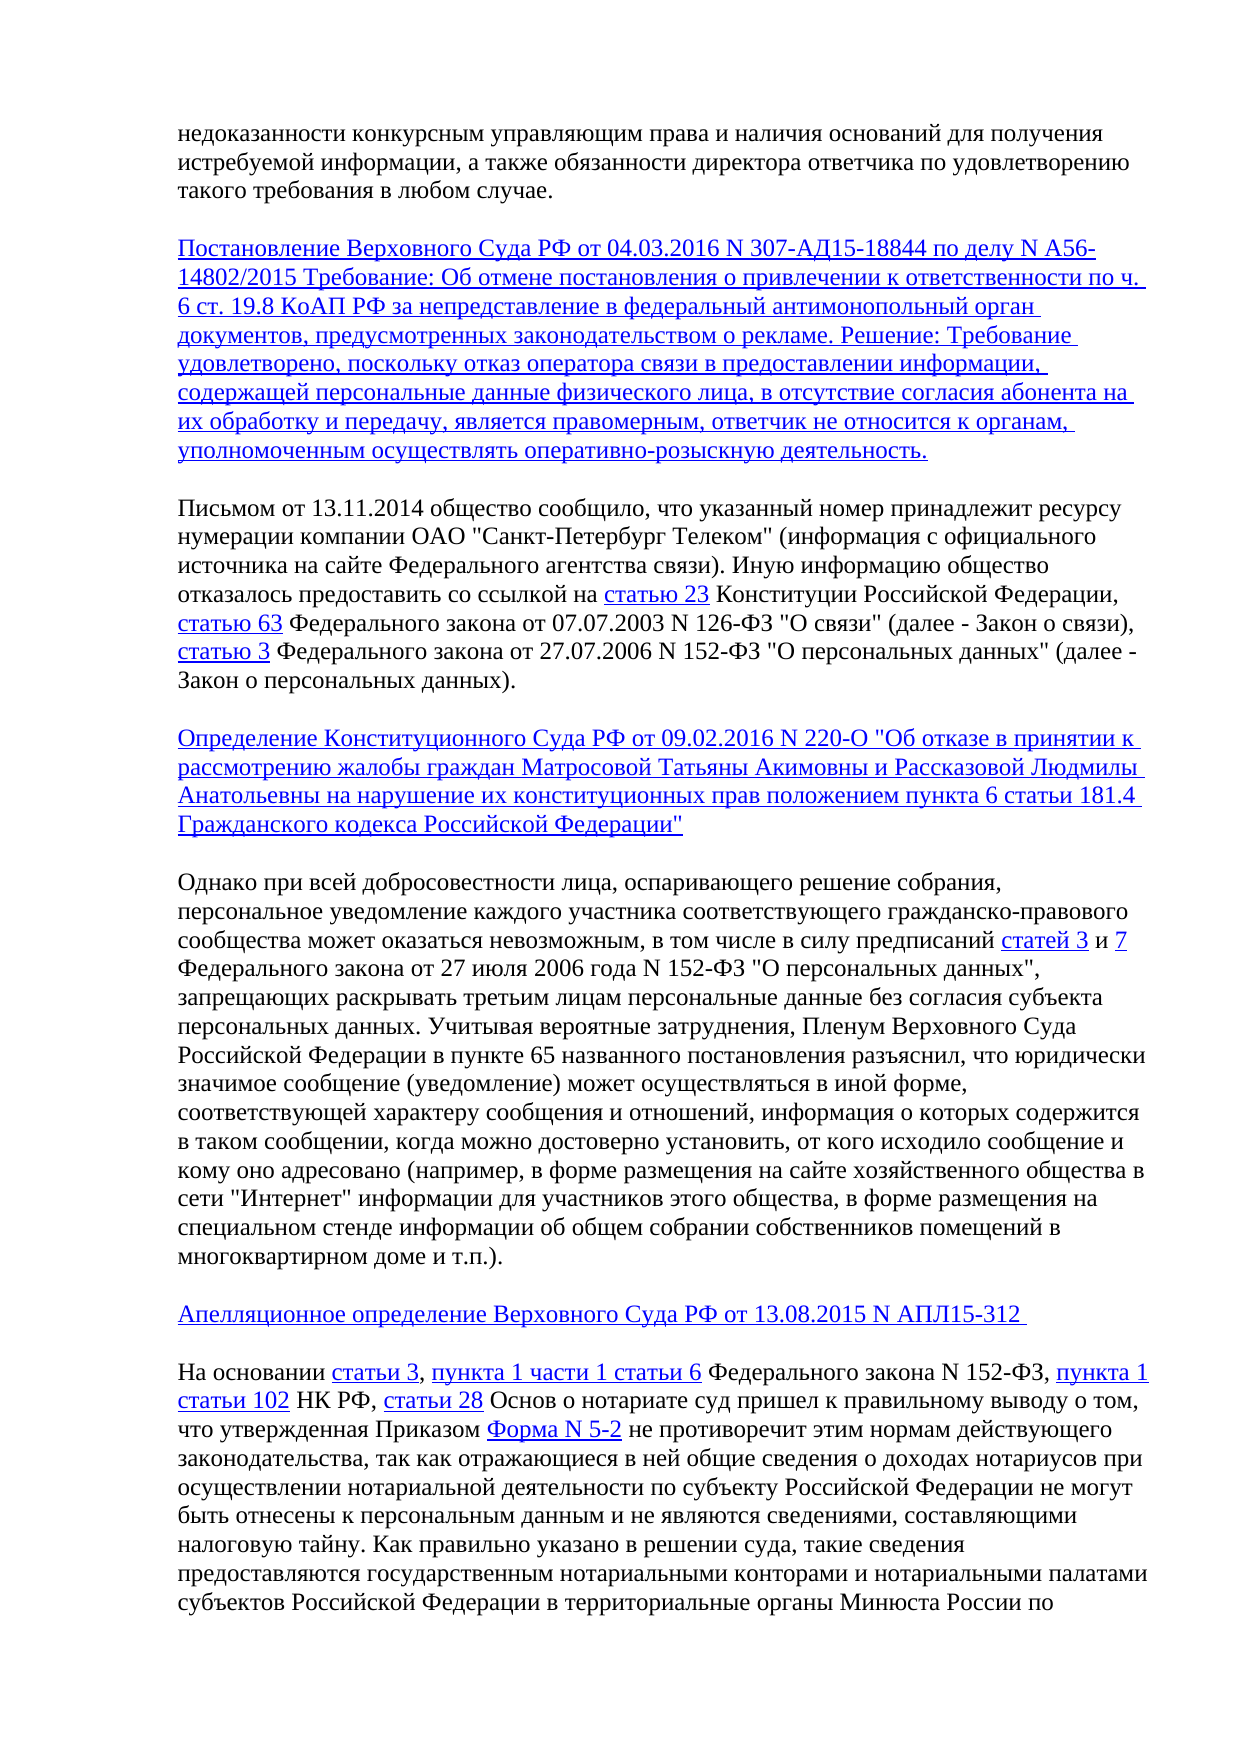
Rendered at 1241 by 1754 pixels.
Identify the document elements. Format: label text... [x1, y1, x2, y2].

text Письмом от 13.11.2014 общество сообщило, что указанный номер принадлежит ресурсу нумерации компании ОАО "Санкт-Петербург Телеком" (информация с официального источника на сайте Федерального агентства связи). Иную информацию общество отказалось предоставить со ссылкой на статью 23 Конституции Российской Федерации, статью 63 Федерального закона от 07.07.2003 N 126-ФЗ "О связи" (далее - Закон о связи), статью 3 Федерального закона от 27.07.2006 N 152-ФЗ "О персональных данных" (далее - Закон о персональных данных). [177, 493, 1152, 694]
text Апелляционное определение Верховного Суда РФ от 13.08.2015 N АПЛ15-312 [177, 1299, 1152, 1328]
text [177, 1357, 1152, 1616]
text Определение Конституционного Суда РФ от 09.02.2016 N 220-О "Об отказе в принятии к рассмотрению жалобы граждан Матросовой Татьяны Акимовны и Рассказовой Людмилы Анатольевны на нарушение их конституционных прав положением пункта 6 статьи 181.4 Гражданского кодекса Российской Федерации" [177, 723, 1152, 838]
text Постановление Верховного Суда РФ от 04.03.2016 N 307-АД15-18844 по делу N А56-14802/2015 Требование: Об отмене постановления о привлечении к ответственности по ч. 6 ст. 19.8 КоАП РФ за непредставление в федеральный антимонопольный орган документов, предусмотренных законодательством о рекламе. Решение: Требование удовлетворено, поскольку отказ оператора связи в предоставлении информации, содержащей персональные данные физического лица, в отсутствие согласия абонента на их обработку и передачу, является правомерным, ответчик не относится к органам, уполномоченным осуществлять оперативно-розыскную деятельность. [177, 233, 1152, 463]
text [177, 118, 1152, 204]
